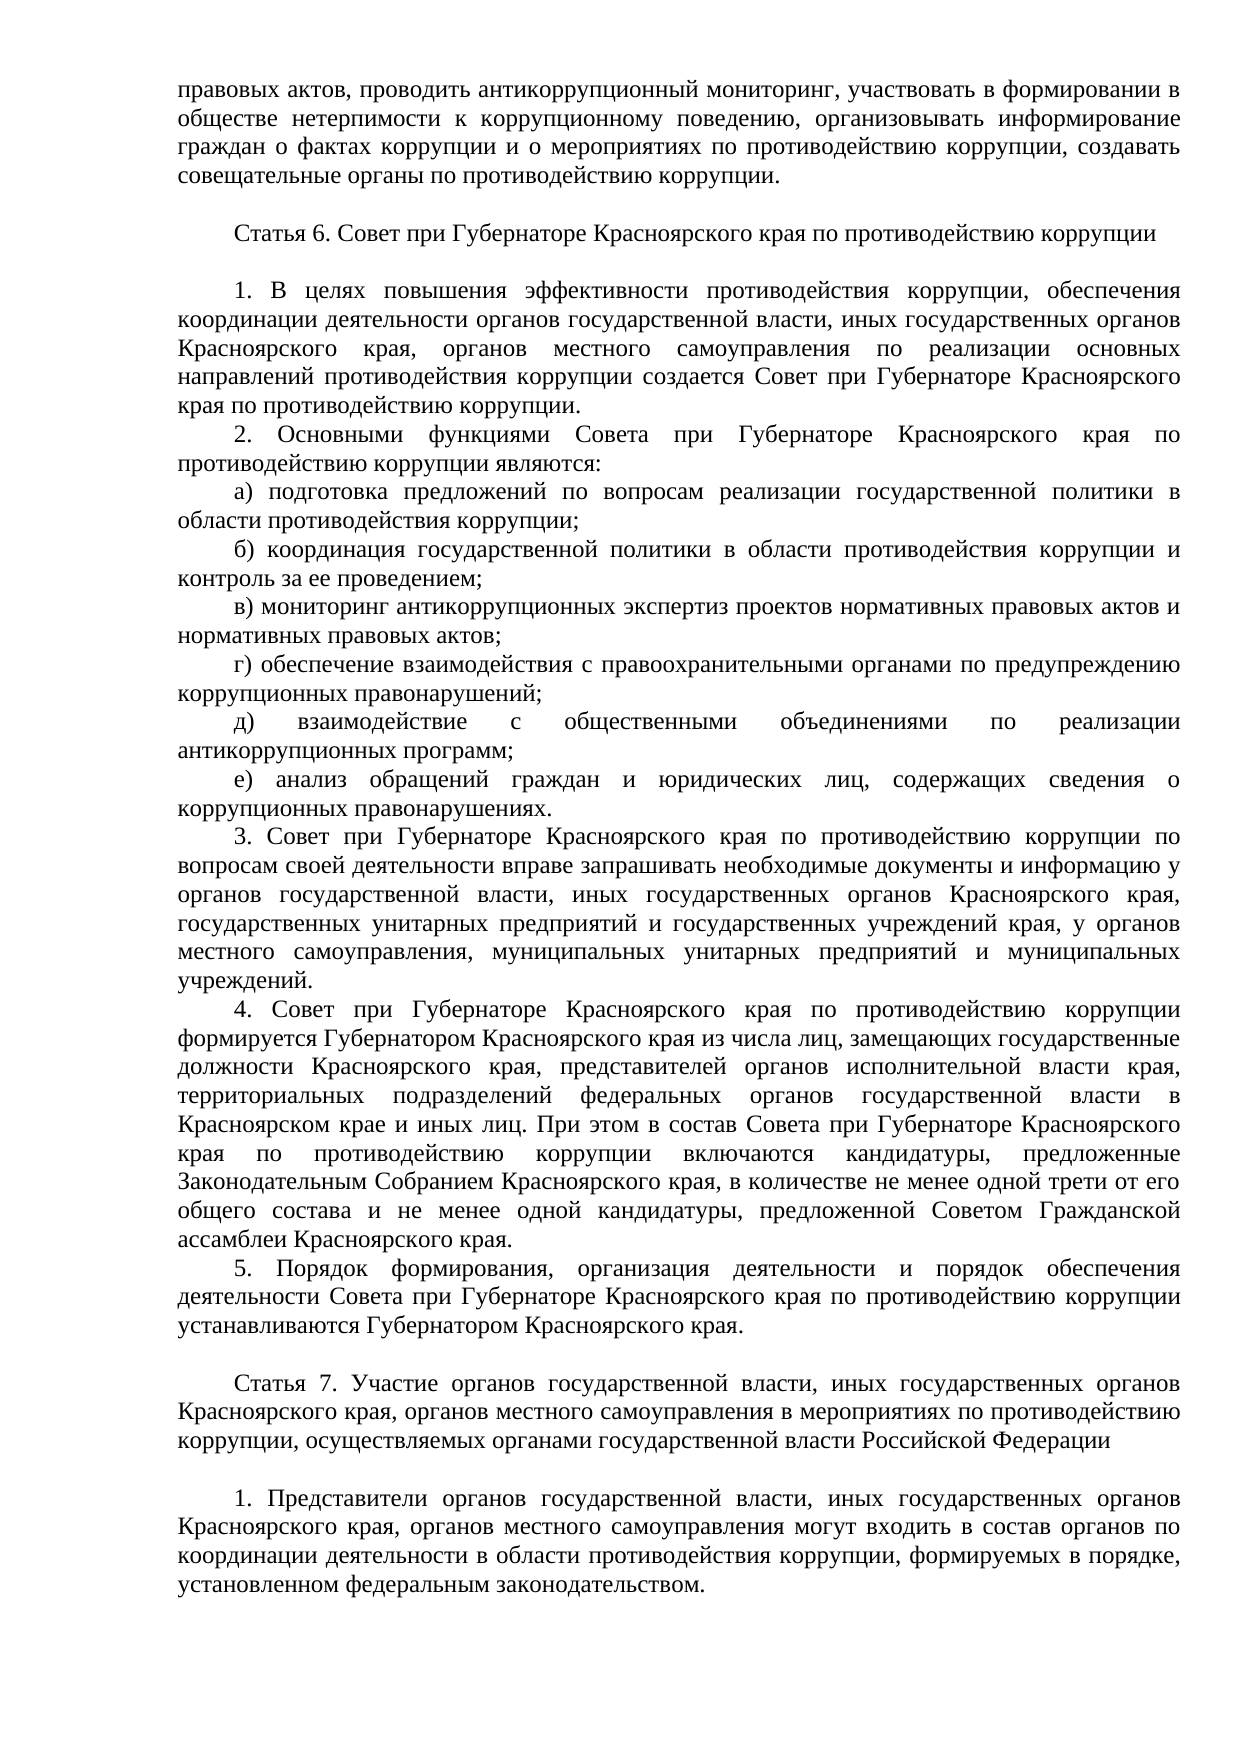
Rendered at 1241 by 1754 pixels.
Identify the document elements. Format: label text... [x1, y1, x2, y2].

text 4. Совет при Губернаторе Красноярского края по противодействию коррупции формируется Губернатором Красноярского края из числа лиц, замещающих государственные должности Красноярского края, представителей органов исполнительной власти края, территориальных подразделений федеральных органов государственной власти в Красноярском крае и иных лиц. При этом в состав Совета при Губернаторе Красноярского края по противодействию коррупции включаются кандидатуры, предложенные Законодательным Собранием Красноярского края, в количестве не менее одной трети от его общего состава и не менее одной кандидатуры, предложенной Советом Гражданской ассамблеи Красноярского края. [177, 994, 1181, 1253]
text г) обеспечение взаимодействия с правоохранительными органами по предупреждению коррупционных правонарушений; [177, 649, 1181, 706]
text 3. Совет при Губернаторе Красноярского края по противодействию коррупции по вопросам своей деятельности вправе запрашивать необходимые документы и информацию у органов государственной власти, иных государственных органов Красноярского края, государственных унитарных предприятий и государственных учреждений края, у органов местного самоуправления, муниципальных унитарных предприятий и муниципальных учреждений. [177, 821, 1181, 994]
text б) координация государственной политики в области противодействия коррупции и контроль за ее проведением; [177, 534, 1181, 591]
text Статья 6. Совет при Губернаторе Красноярского края по противодействию коррупции [177, 218, 1181, 246]
text 2. Основными функциями Совета при Губернаторе Красноярского края по противодействию коррупции являются: [177, 419, 1181, 476]
text 5. Порядок формирования, организация деятельности и порядок обеспечения деятельности Совета при Губернаторе Красноярского края по противодействию коррупции устанавливаются Губернатором Красноярского края. [177, 1253, 1181, 1339]
text 1. Представители органов государственной власти, иных государственных органов Красноярского края, органов местного самоуправления могут входить в состав органов по координации деятельности в области противодействия коррупции, формируемых в порядке, установленном федеральным законодательством. [177, 1483, 1181, 1598]
text а) подготовка предложений по вопросам реализации государственной политики в области противодействия коррупции; [177, 476, 1181, 534]
text в) мониторинг антикоррупционных экспертиз проектов нормативных правовых актов и нормативных правовых актов; [177, 591, 1181, 649]
text е) анализ обращений граждан и юридических лиц, содержащих сведения о коррупционных правонарушениях. [177, 764, 1181, 821]
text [177, 74, 1181, 189]
text Статья 7. Участие органов государственной власти, иных государственных органов Красноярского края, органов местного самоуправления в мероприятиях по противодействию коррупции, осуществляемых органами государственной власти Российской Федерации [177, 1368, 1181, 1454]
text д) взаимодействие с общественными объединениями по реализации антикоррупционных программ; [177, 706, 1181, 764]
text 1. В целях повышения эффективности противодействия коррупции, обеспечения координации деятельности органов государственной власти, иных государственных органов Красноярского края, органов местного самоуправления по реализации основных направлений противодействия коррупции создается Совет при Губернаторе Красноярского края по противодействию коррупции. [177, 275, 1181, 419]
